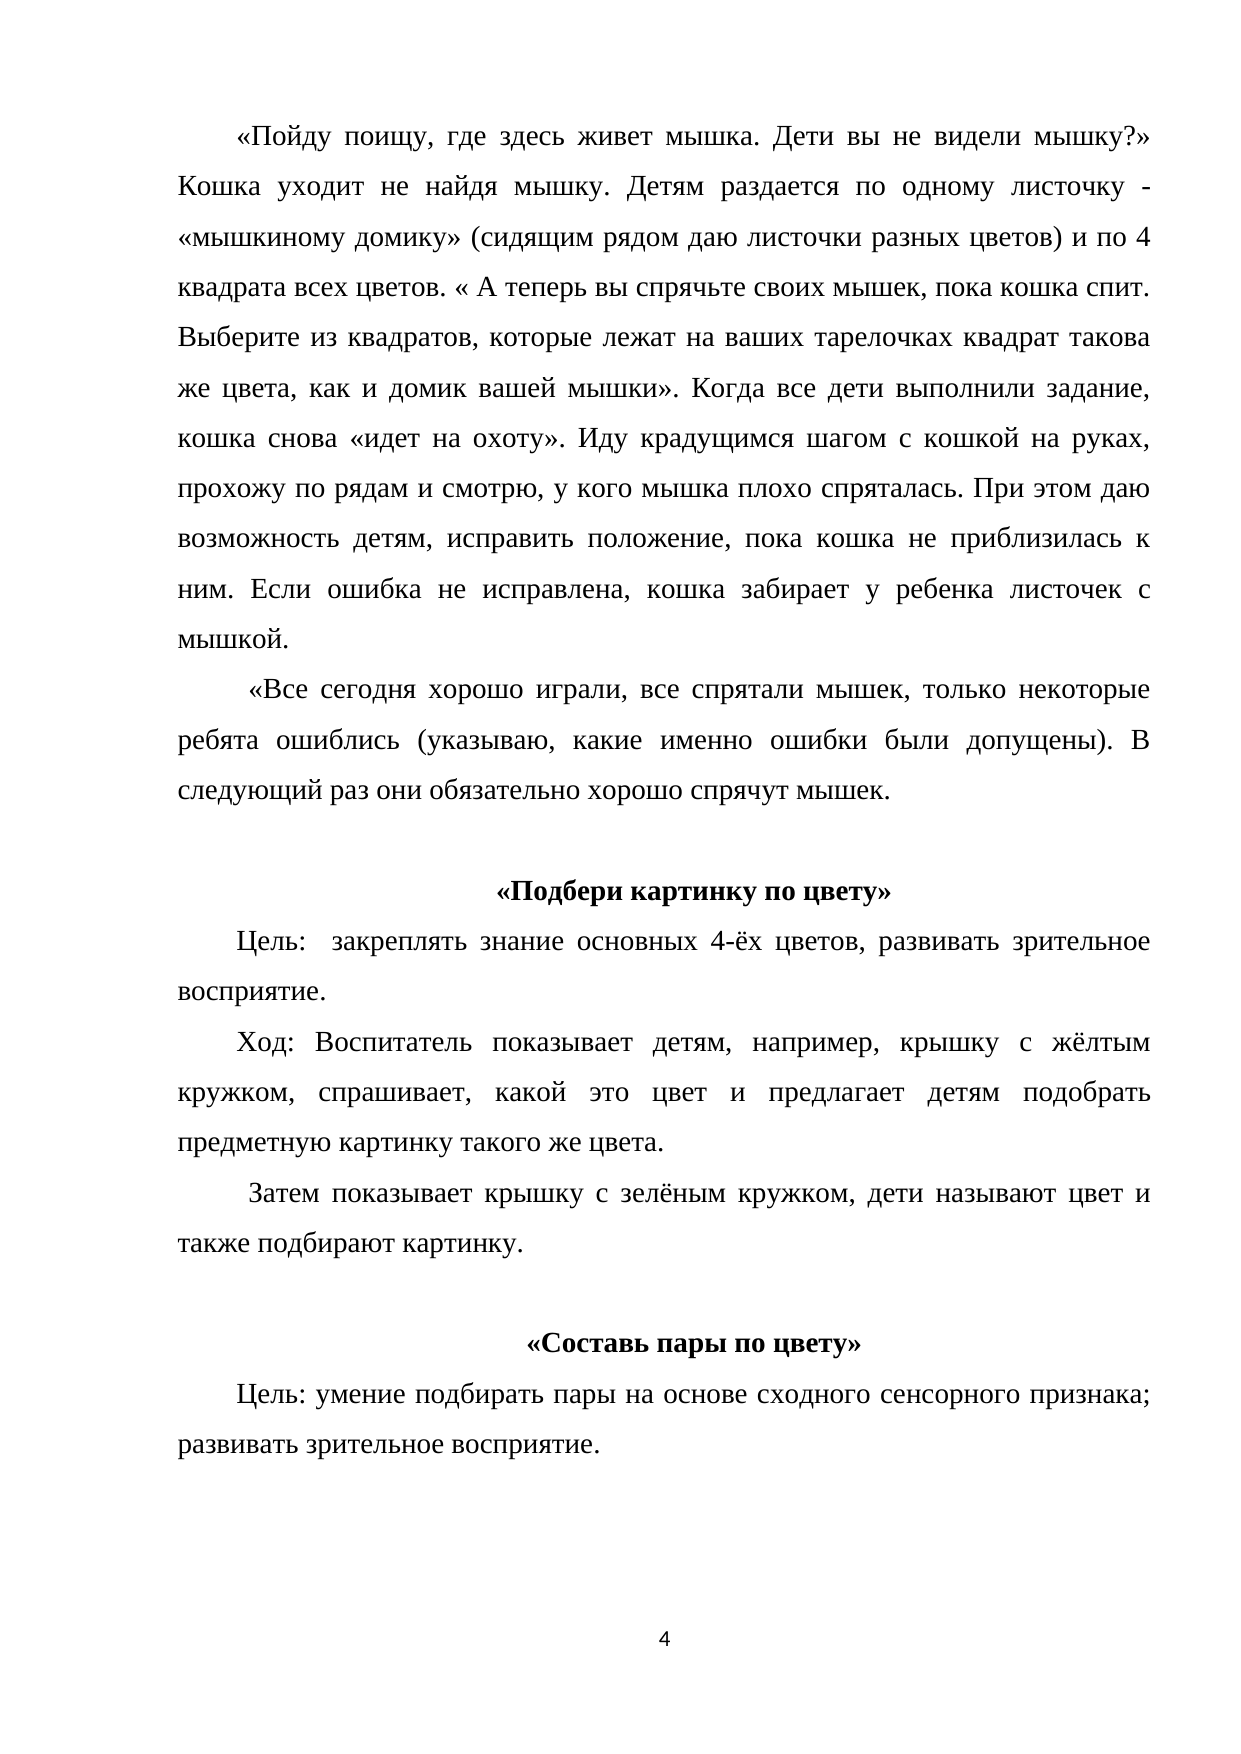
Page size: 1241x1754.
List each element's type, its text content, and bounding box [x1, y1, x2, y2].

text «Пойду поищу, где здесь живет мышка. Дети вы не видели мышку?» Кошка уходит не найдя мышку. Детям раздается по одному листочку - «мышкиному домику» (сидящим рядом даю листочки разных цветов) и по 4 квадрата всех цветов. « А теперь вы спрячьте своих мышек, пока кошка спит. Выберите из квадратов, которые лежат на ваших тарелочках квадрат такова же цвета, как и домик вашей мышки». Когда все дети выполнили задание, кошка снова «идет на охоту». Иду крадущимся шагом с кошкой на руках, прохожу по рядам и смотрю, у кого мышка плохо спряталась. При этом даю возможность детям, исправить положение, пока кошка не приблизилась к ним. Если ошибка не исправлена, кошка забирает у ребенка листочек с мышкой. [177, 118, 1152, 655]
text «Подбери картинку по цвету» [177, 873, 1152, 906]
text Затем показывает крышку с зелёным кружком, дети называют цвет и также подбирают картинку. [177, 1175, 1152, 1258]
text «Все сегодня хорошо играли, все спрятали мышек, только некоторые ребята ошиблись (указываю, какие именно ошибки были допущены). В следующий раз они обязательно хорошо спрячут мышек. [177, 672, 1152, 806]
text Цель: закреплять знание основных 4-ёх цветов, развивать зрительное восприятие. [177, 923, 1152, 1007]
text Цель: умение подбирать пары на основе сходного сенсорного признака; развивать зрительное восприятие. [177, 1376, 1152, 1460]
text Ход: Воспитатель показывает детям, например, крышку с жёлтым кружком, спрашивает, какой это цвет и предлагает детям подобрать предметную картинку такого же цвета. [177, 1024, 1152, 1158]
text «Составь пары по цвету» [177, 1326, 1152, 1359]
